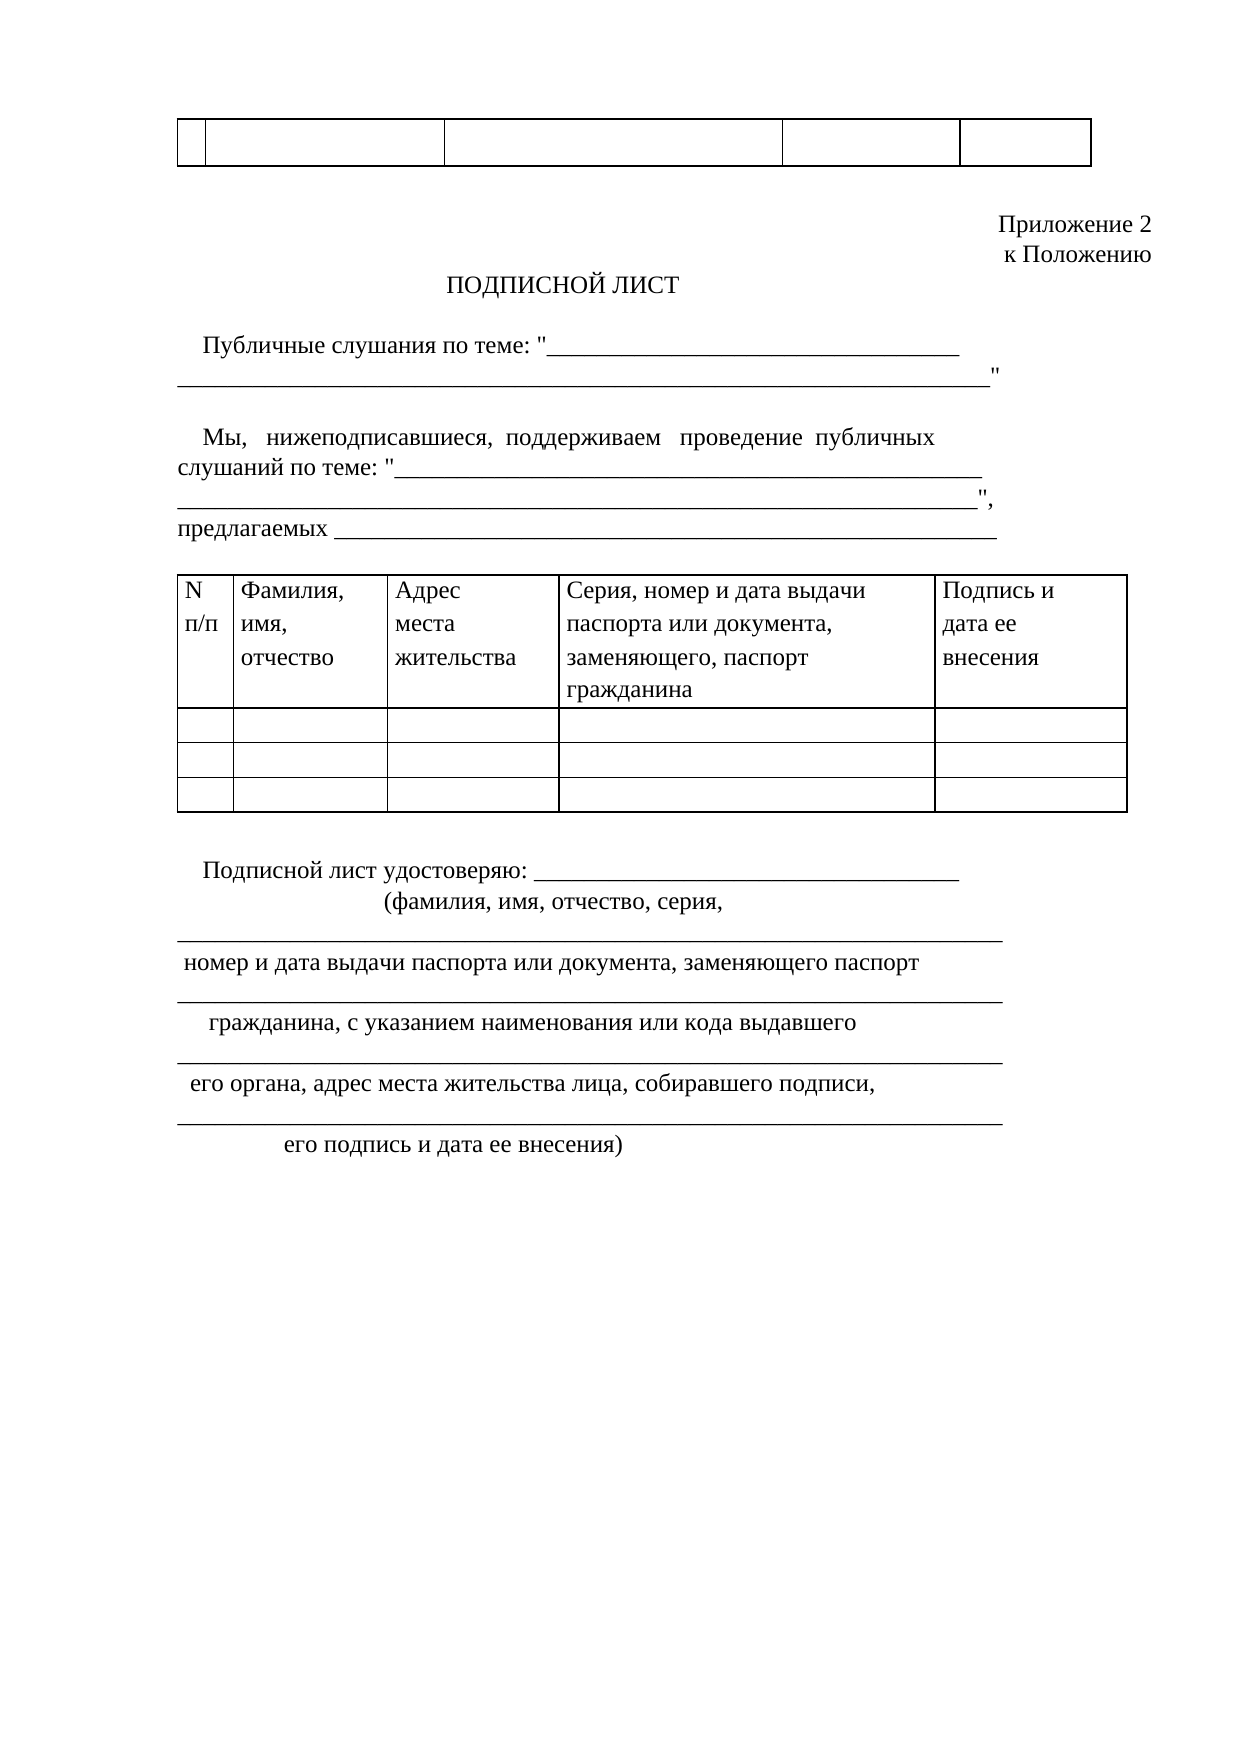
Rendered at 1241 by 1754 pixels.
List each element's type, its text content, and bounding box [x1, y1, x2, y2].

text к Положению [177, 239, 1152, 268]
table_cell [388, 709, 558, 742]
text __________________________________________________________________ [177, 977, 1152, 1006]
table_cell [961, 120, 1090, 165]
text ________________________________________________________________", [177, 483, 1152, 511]
table_header Подпись и дата ее внесения [936, 576, 1126, 707]
table_cell [936, 778, 1126, 811]
text Публичные слушания по теме: "_________________________________ [177, 331, 1152, 359]
text его органа, адрес места жительства лица, собиравшего подписи, [177, 1068, 1152, 1097]
table_header Серия, номер и дата выдачи паспорта или документа, заменяющего, паспорт гражданина [560, 576, 934, 707]
text __________________________________________________________________ [177, 1099, 1152, 1127]
table_cell [234, 709, 387, 742]
text (фамилия, имя, отчество, серия, [177, 886, 1152, 914]
table_cell [388, 778, 558, 811]
text Мы, нижеподписавшиеся, поддерживаем проведение публичных [177, 422, 1152, 451]
table_cell [936, 743, 1126, 776]
table_cell [206, 120, 444, 165]
table_cell [783, 120, 959, 165]
text слушаний по теме: "_______________________________________________ [177, 452, 1152, 481]
table_cell [178, 120, 205, 165]
table_cell [388, 743, 558, 776]
table_cell [178, 778, 233, 811]
table_cell [560, 709, 934, 742]
table_cell [234, 743, 387, 776]
text Приложение 2 [177, 209, 1152, 238]
text Подписной лист удостоверяю: __________________________________ [177, 855, 1152, 884]
table_cell [560, 743, 934, 776]
text гражданина, с указанием наименования или кода выдавшего [177, 1007, 1152, 1036]
text _________________________________________________________________" [177, 361, 1152, 390]
text номер и дата выдачи паспорта или документа, заменяющего паспорт [177, 947, 1152, 975]
table_cell [178, 709, 233, 742]
text его подпись и дата ее внесения) [177, 1129, 1152, 1158]
table_cell [936, 709, 1126, 742]
table_header Адрес места жительства [388, 576, 558, 707]
text __________________________________________________________________ [177, 1038, 1152, 1067]
table_cell [178, 743, 233, 776]
table_header N п/п [178, 576, 233, 707]
text ПОДПИСНОЙ ЛИСТ [177, 270, 1152, 298]
text __________________________________________________________________ [177, 916, 1152, 945]
table_cell [234, 778, 387, 811]
table_cell [560, 778, 934, 811]
text предлагаемых _____________________________________________________ [177, 513, 1152, 542]
table_cell [445, 120, 782, 165]
table_header Фамилия, имя, отчество [234, 576, 387, 707]
